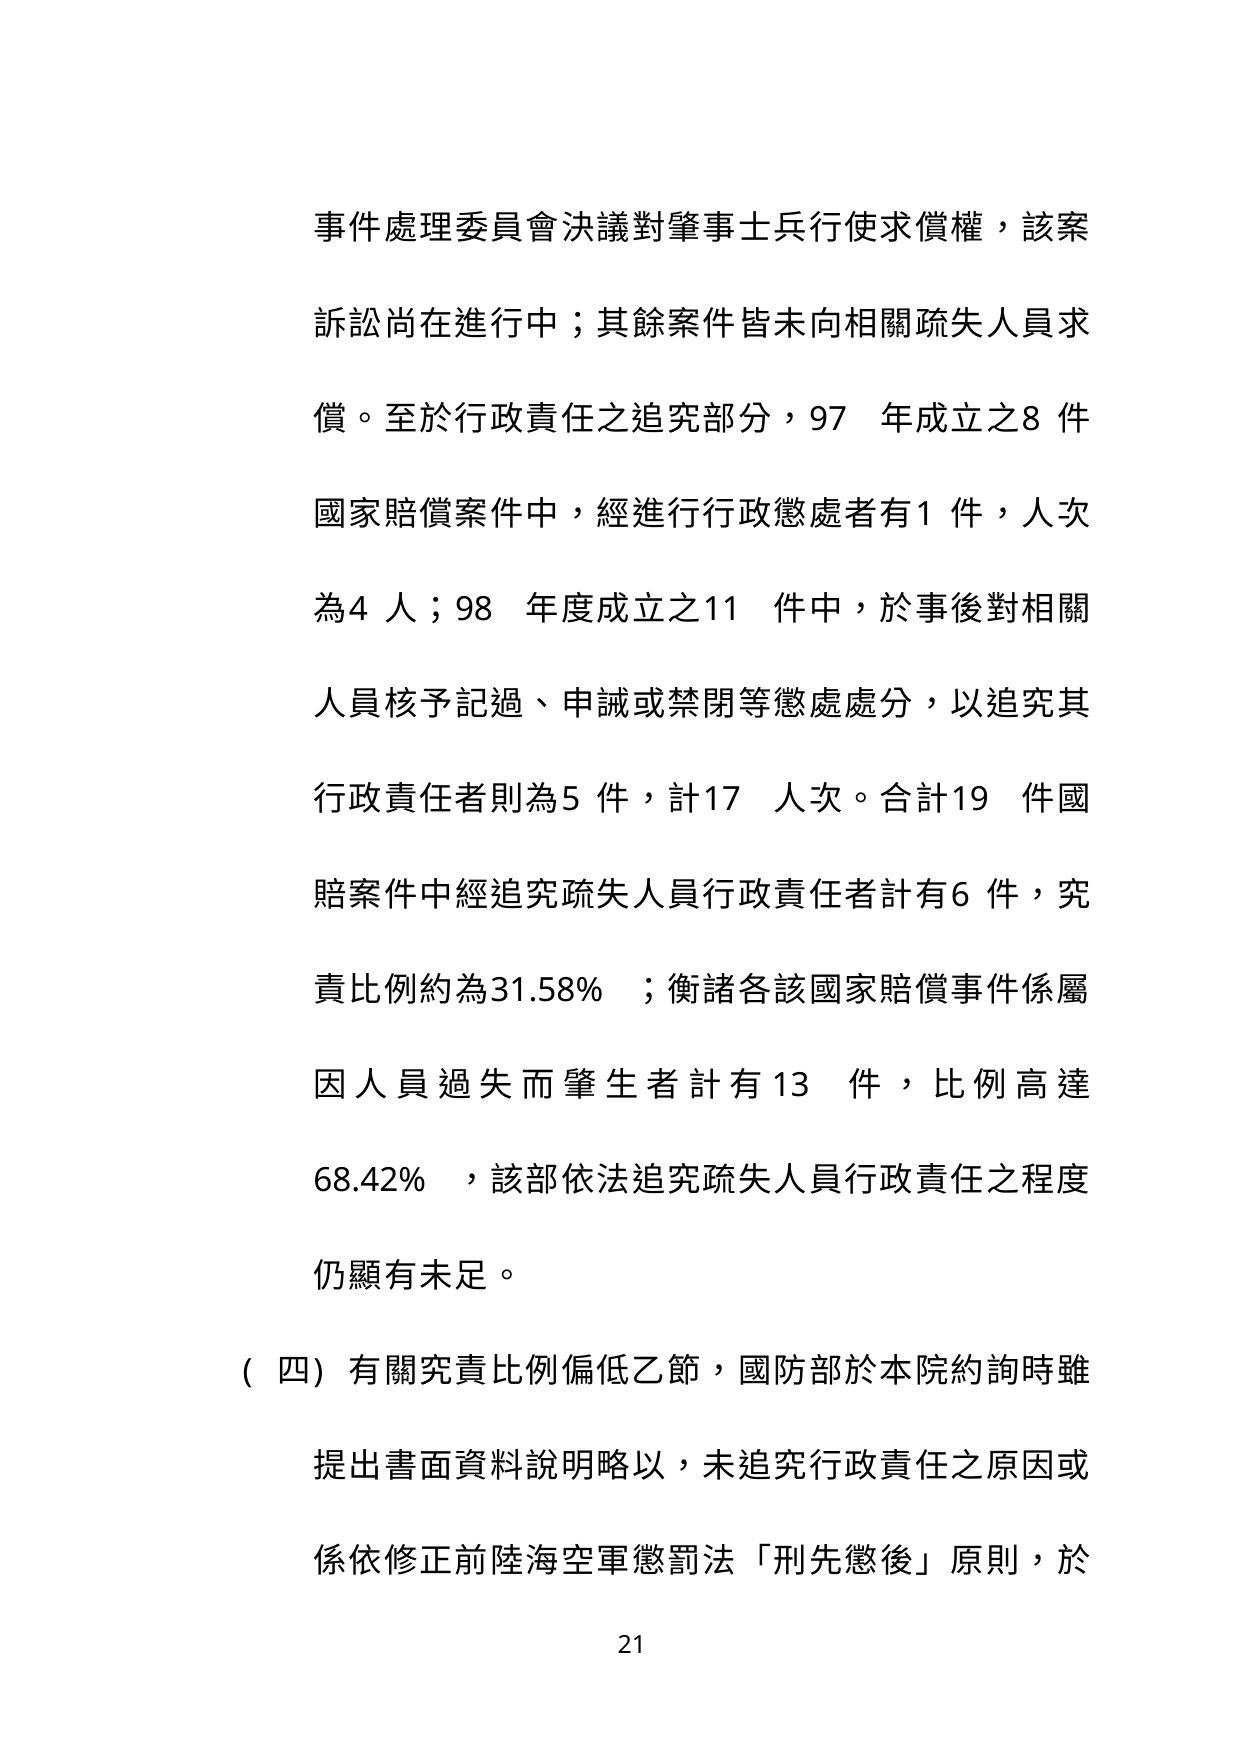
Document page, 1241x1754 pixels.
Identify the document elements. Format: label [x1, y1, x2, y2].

subtitle [242, 178, 1092, 1320]
subtitle [242, 1320, 1092, 1606]
